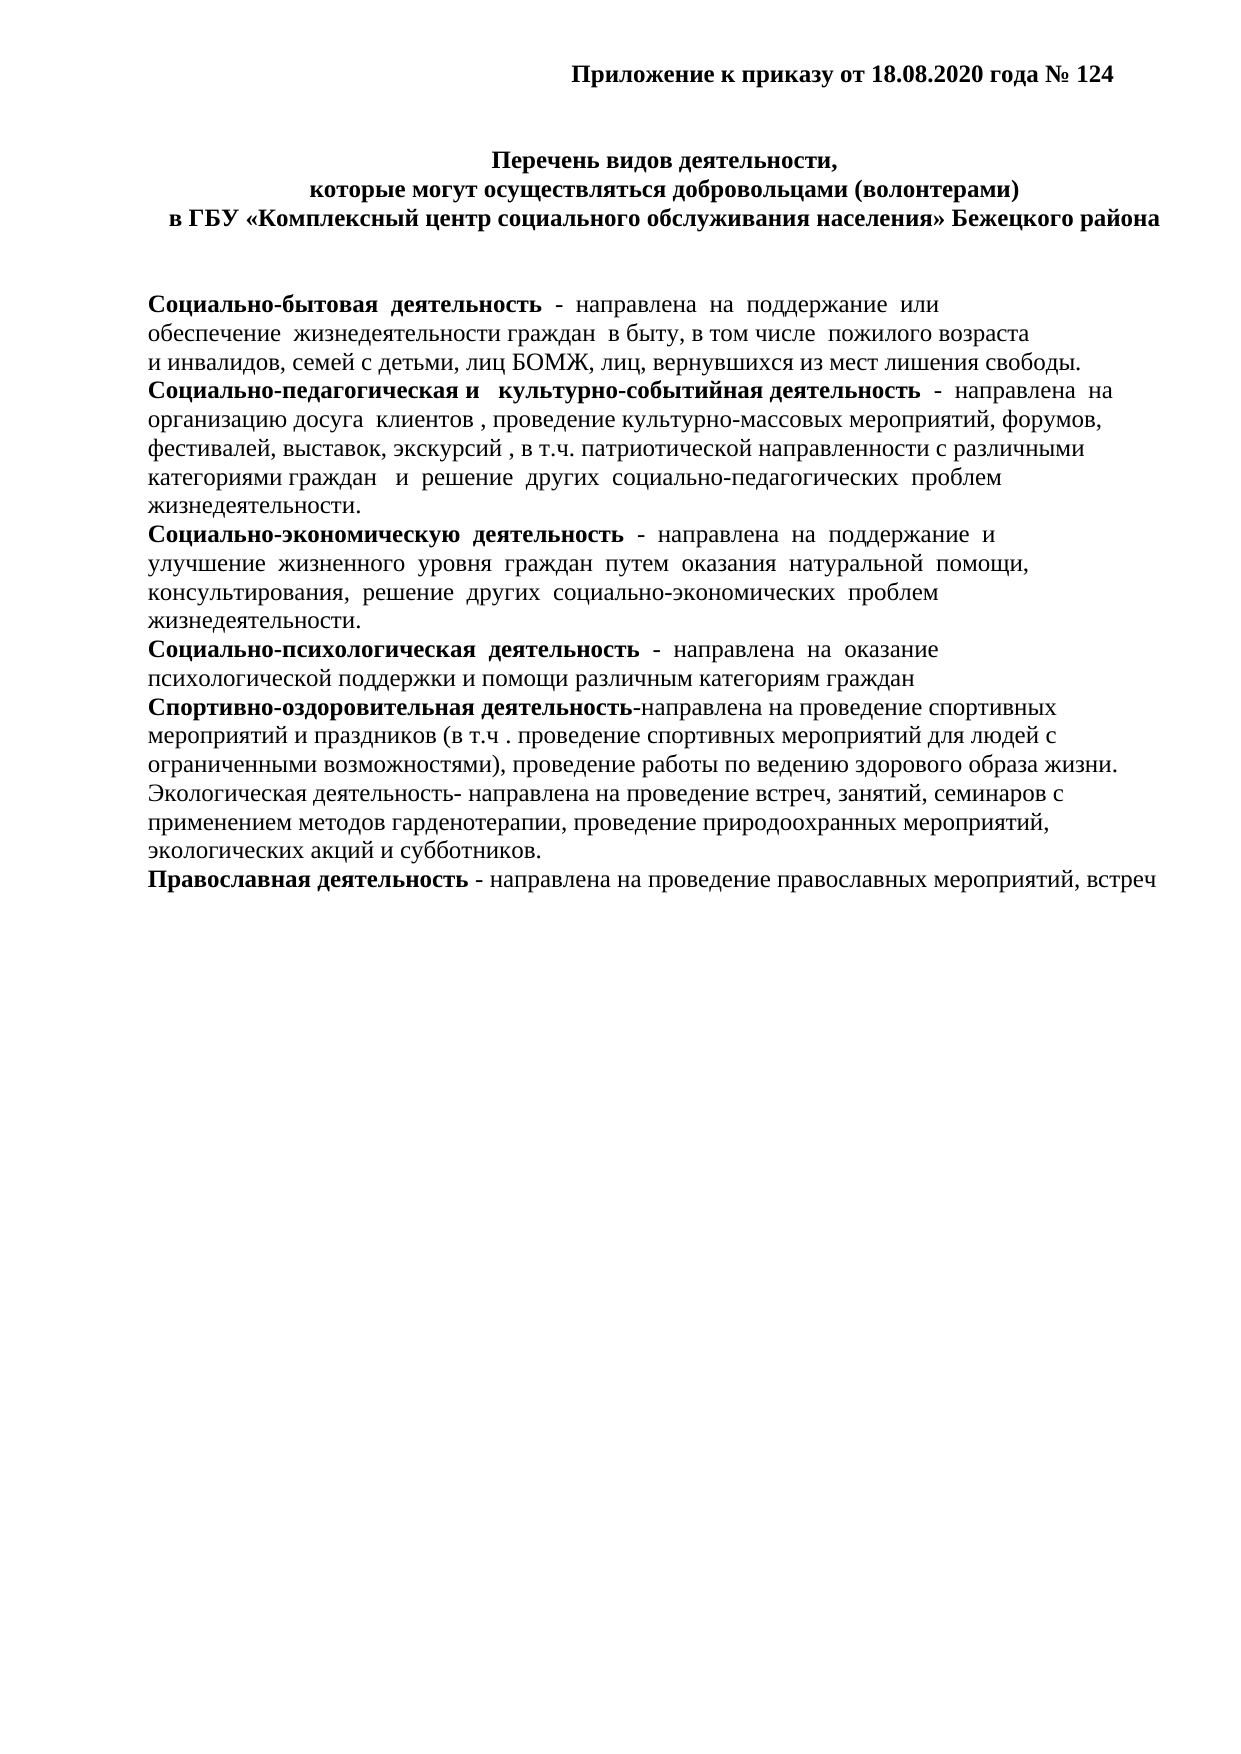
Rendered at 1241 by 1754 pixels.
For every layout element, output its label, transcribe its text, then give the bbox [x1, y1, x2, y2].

text в ГБУ «Комплексный центр социального обслуживания населения» Бежецкого района [148, 203, 1181, 232]
text Социально-экономическую деятельность - направлена на поддержание и [148, 519, 1181, 548]
text и инвалидов, семей с детьми, лиц БОМЖ, лиц, вернувшихся из мест лишения свободы. [148, 347, 1181, 375]
text Социально-педагогическая и культурно-событийная деятельность - направлена на организацию досуга клиентов , проведение культурно-массовых мероприятий, форумов, фестивалей, выставок, экскурсий , в т.ч. патриотической направленности с различными категориями граждан и решение других социально-педагогических проблем [148, 375, 1181, 490]
text Приложение к приказу от 18.08.2020 года № 124 [148, 59, 1181, 88]
text Социально-психологическая деятельность - направлена на оказание [148, 634, 1181, 663]
text жизнедеятельности. [148, 490, 1181, 519]
text Спортивно-оздоровительная деятельность-направлена на проведение спортивных мероприятий и праздников (в т.ч . проведение спортивных мероприятий для людей с ограниченными возможностями), проведение работы по ведению здорового образа жизни. [148, 692, 1181, 778]
text которые могут осуществляться добровольцами (волонтерами) [148, 174, 1181, 203]
text Православная деятельность - направлена на проведение православных мероприятий, встреч [148, 864, 1181, 893]
text Социально-бытовая деятельность - направлена на поддержание или [148, 289, 1181, 318]
text жизнедеятельности. [148, 605, 1181, 634]
text психологической поддержки и помощи различным категориям граждан [148, 663, 1181, 692]
text консультирования, решение других социально-экономических проблем [148, 577, 1181, 605]
text Перечень видов деятельности, [148, 145, 1181, 174]
text улучшение жизненного уровня граждан путем оказания натуральной помощи, [148, 548, 1181, 577]
text Экологическая деятельность- направлена на проведение встреч, занятий, семинаров с применением методов гарденотерапии, проведение природоохранных мероприятий, экологических акций и субботников. [148, 778, 1181, 864]
text обеспечение жизнедеятельности граждан в быту, в том числе пожилого возраста [148, 318, 1181, 347]
